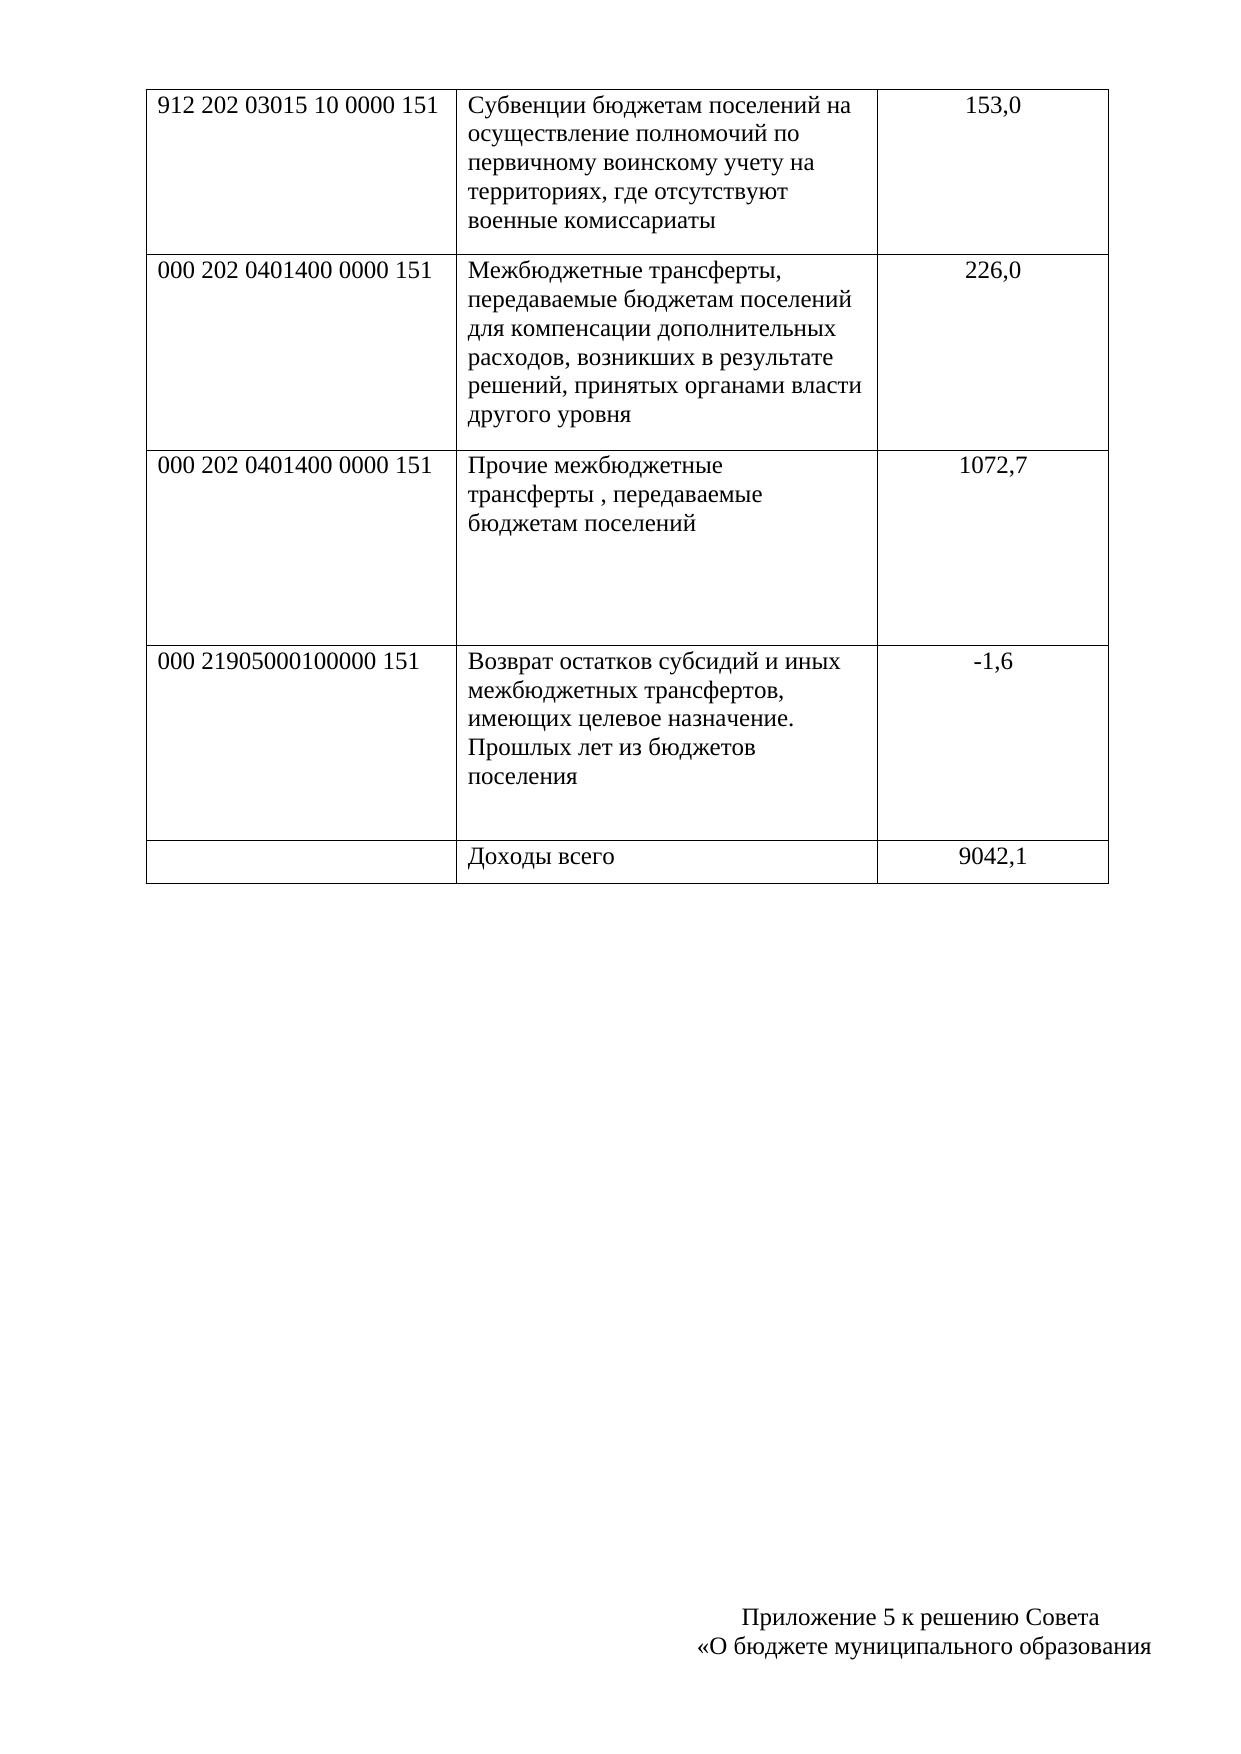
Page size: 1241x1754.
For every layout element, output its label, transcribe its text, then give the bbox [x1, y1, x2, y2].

table_cell 912 202 03015 10 0000 151 [147, 90, 456, 254]
table_cell Прочие межбюджетные трансферты , передаваемые бюджетам поселений [457, 451, 877, 645]
table_cell 000 21905000100000 151 [147, 646, 456, 840]
text Приложение 5 к решению Совета [148, 1602, 1152, 1631]
table_cell Доходы всего [457, 841, 877, 882]
table_cell 226,0 [878, 255, 1108, 449]
table_cell 000 202 0401400 0000 151 [147, 451, 456, 645]
table_cell [147, 841, 456, 882]
table_cell Возврат остатков субсидий и иных межбюджетных трансфертов, имеющих целевое назначение. Прошлых лет из бюджетов поселения [457, 646, 877, 840]
table_cell 9042,1 [878, 841, 1108, 882]
table_cell Межбюджетные трансферты, передаваемые бюджетам поселений для компенсации дополнительных расходов, возникших в результате решений, принятых органами власти другого уровня [457, 255, 877, 449]
table_cell -1,6 [878, 646, 1108, 840]
table_cell 153,0 [878, 90, 1108, 254]
table_cell 000 202 0401400 0000 151 [147, 255, 456, 449]
text «О бюджете муниципального образования [148, 1631, 1152, 1660]
table_cell Субвенции бюджетам поселений на осуществление полномочий по первичному воинскому учету на территориях, где отсутствуют военные комиссариаты [457, 90, 877, 254]
table_cell 1072,7 [878, 451, 1108, 645]
